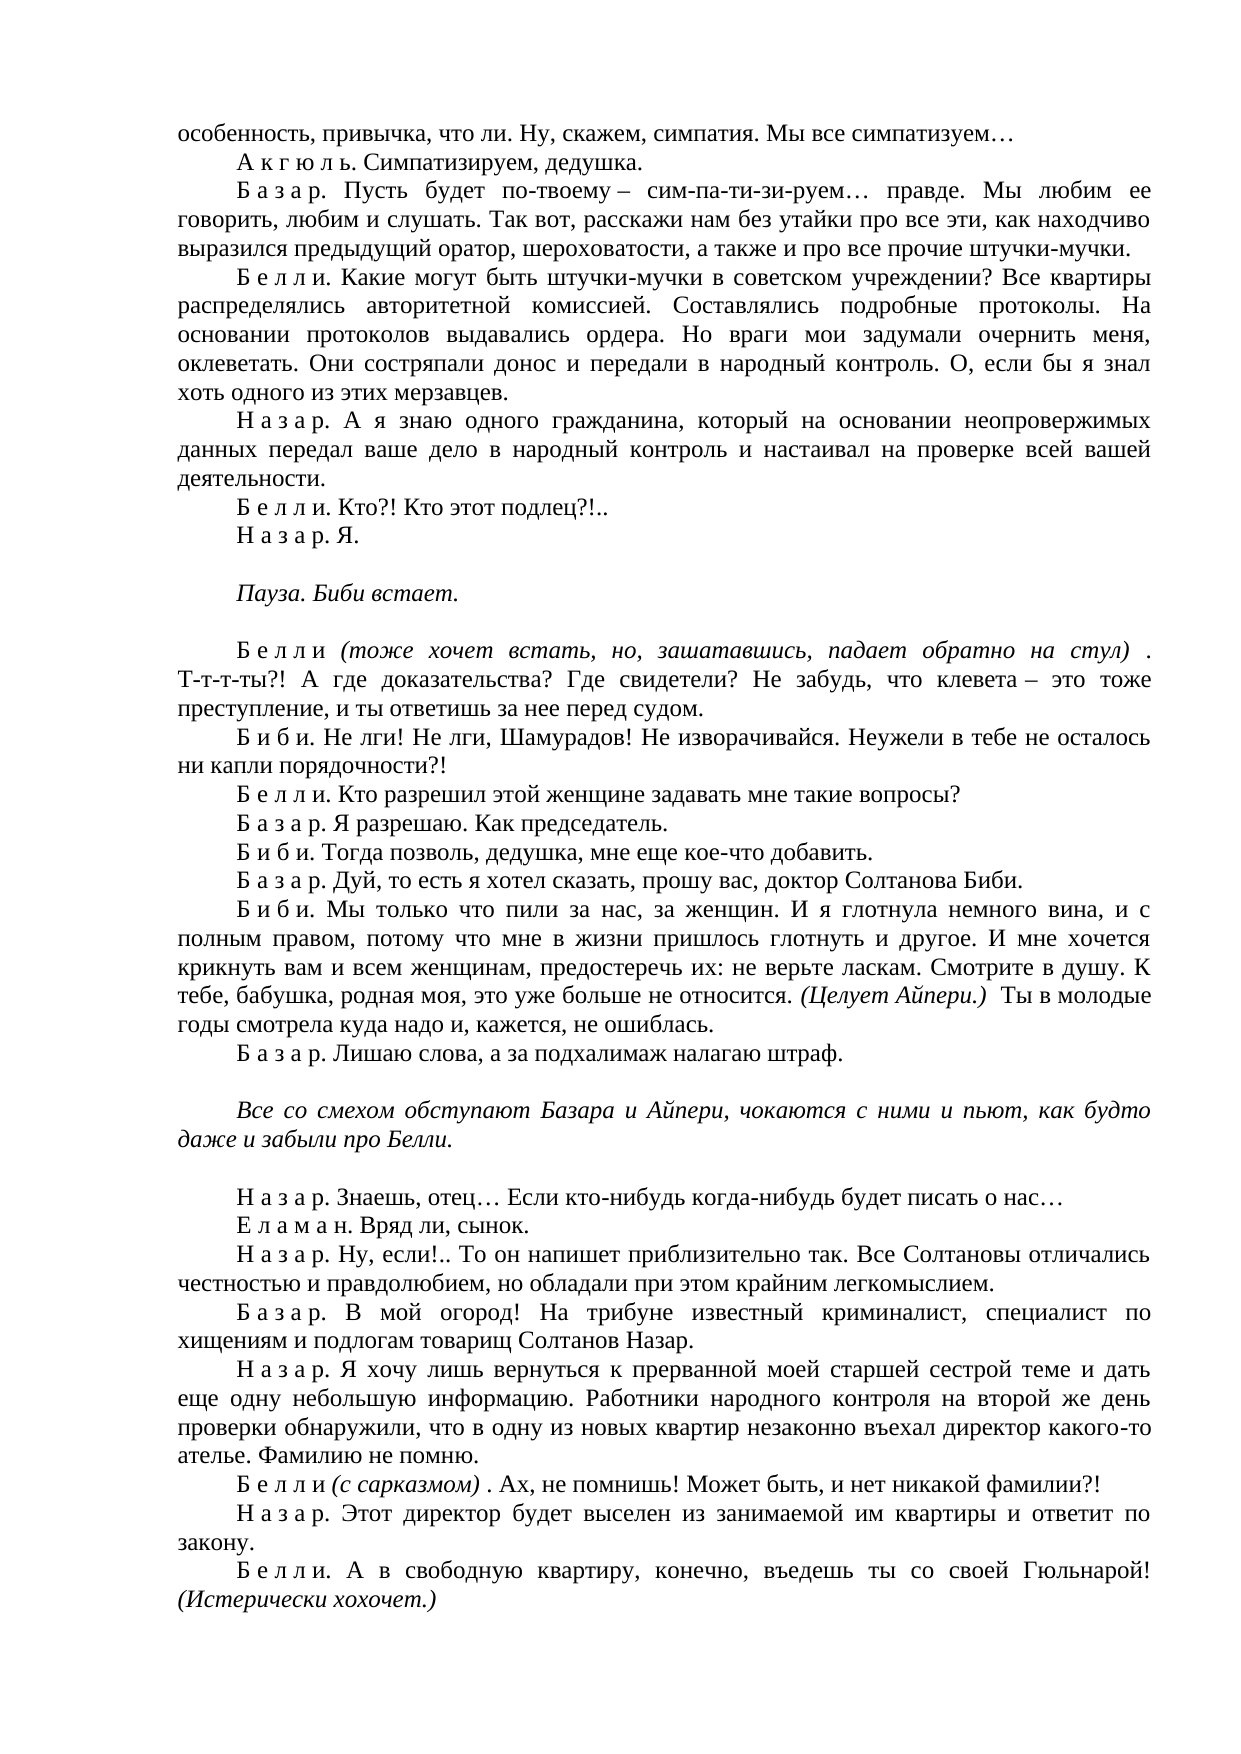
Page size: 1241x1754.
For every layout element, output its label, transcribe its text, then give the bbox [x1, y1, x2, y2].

text Б е л л и. Какие могут быть штучки-мучки в советском учреждении? Все квартиры распределялись авторитетной комиссией. Составлялись подробные протоколы. На основании протоколов выдавались ордера. Но враги мои задумали очернить меня, оклеветать. Они состряпали донос и передали в народный контроль. О, если бы я знал хоть одного из этих мерзавцев. [177, 262, 1152, 406]
text Б е л л и. Кто разрешил этой женщине задавать мне такие вопросы? [177, 779, 1152, 808]
text Н а з а р. А я знаю одного гражданина, который на основании неопровержимых данных передал ваше дело в народный контроль и настаивал на проверке всей вашей деятельности. [177, 406, 1152, 492]
text Б е л л и. А в свободную квартиру, конечно, въедешь ты со своей Гюльнарой! (Истерически хохочет.) [177, 1556, 1152, 1613]
text Б е л л и (тоже хочет встать, но, зашатавшись, падает обратно на стул) . Т-т-т-ты?! А где доказательства? Где свидетели? Не забудь, что клевета – это тоже преступление, и ты ответишь за нее перед судом. [177, 636, 1152, 722]
text Б е л л и. Кто?! Кто этот подлец?!.. [177, 492, 1152, 521]
text Н а з а р. Я. [177, 521, 1152, 549]
text Б и б и. Мы только что пили за нас, за женщин. И я глотнула немного вина, и с полным правом, потому что мне в жизни пришлось глотнуть и другое. И мне хочется крикнуть вам и всем женщинам, предостеречь их: не верьте ласкам. Смотрите в душу. К тебе, бабушка, родная моя, это уже больше не относится. (Целует Айпери.) Ты в молодые годы смотрела куда надо и, кажется, не ошиблась. [177, 894, 1152, 1038]
text Н а з а р. Этот директор будет выселен из занимаемой им квартиры и ответит по закону. [177, 1498, 1152, 1556]
text Б а з а р. Дуй, то есть я хотел сказать, прошу вас, доктор Солтанова Биби. [177, 866, 1152, 894]
text А к г ю л ь. Симпатизируем, дедушка. [177, 147, 1152, 176]
text Н а з а р. Ну, если!.. То он напишет приблизительно так. Все Солтановы отличались честностью и правдолюбием, но обладали при этом крайним легкомыслием. [177, 1239, 1152, 1297]
text Е л а м а н. Вряд ли, сынок. [177, 1211, 1152, 1239]
text Все со смехом обступают Базара и Айпери, чокаются с ними и пьют, как будто даже и забыли про Белли. [177, 1096, 1152, 1153]
text Б а з а р. Я разрешаю. Как председатель. [177, 808, 1152, 837]
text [177, 118, 1152, 147]
text Н а з а р. Я хочу лишь вернуться к прерванной моей старшей сестрой теме и дать еще одну небольшую информацию. Работники народного контроля на второй же день проверки обнаружили, что в одну из новых квартир незаконно въехал директор какого-то ателье. Фамилию не помню. [177, 1354, 1152, 1469]
text Б а з а р. Пусть будет по-твоему – сим-па-ти-зи-руем… правде. Мы любим ее говорить, любим и слушать. Так вот, расскажи нам без утайки про все эти, как находчиво выразился предыдущий оратор, шероховатости, а также и про все прочие штучки-мучки. [177, 176, 1152, 262]
text Б и б и. Тогда позволь, дедушка, мне еще кое-что добавить. [177, 837, 1152, 866]
text Б а з а р. В мой огород! На трибуне известный криминалист, специалист по хищениям и подлогам товарищ Солтанов Назар. [177, 1297, 1152, 1354]
text Б е л л и (с сарказмом) . Ах, не помнишь! Может быть, и нет никакой фамилии?! [177, 1469, 1152, 1498]
text Н а з а р. Знаешь, отец… Если кто-нибудь когда-нибудь будет писать о нас… [177, 1182, 1152, 1211]
text Пауза. Биби встает. [177, 578, 1152, 607]
text Б а з а р. Лишаю слова, а за подхалимаж налагаю штраф. [177, 1038, 1152, 1067]
text Б и б и. Не лги! Не лги, Шамурадов! Не изворачивайся. Неужели в тебе не осталось ни капли порядочности?! [177, 722, 1152, 779]
